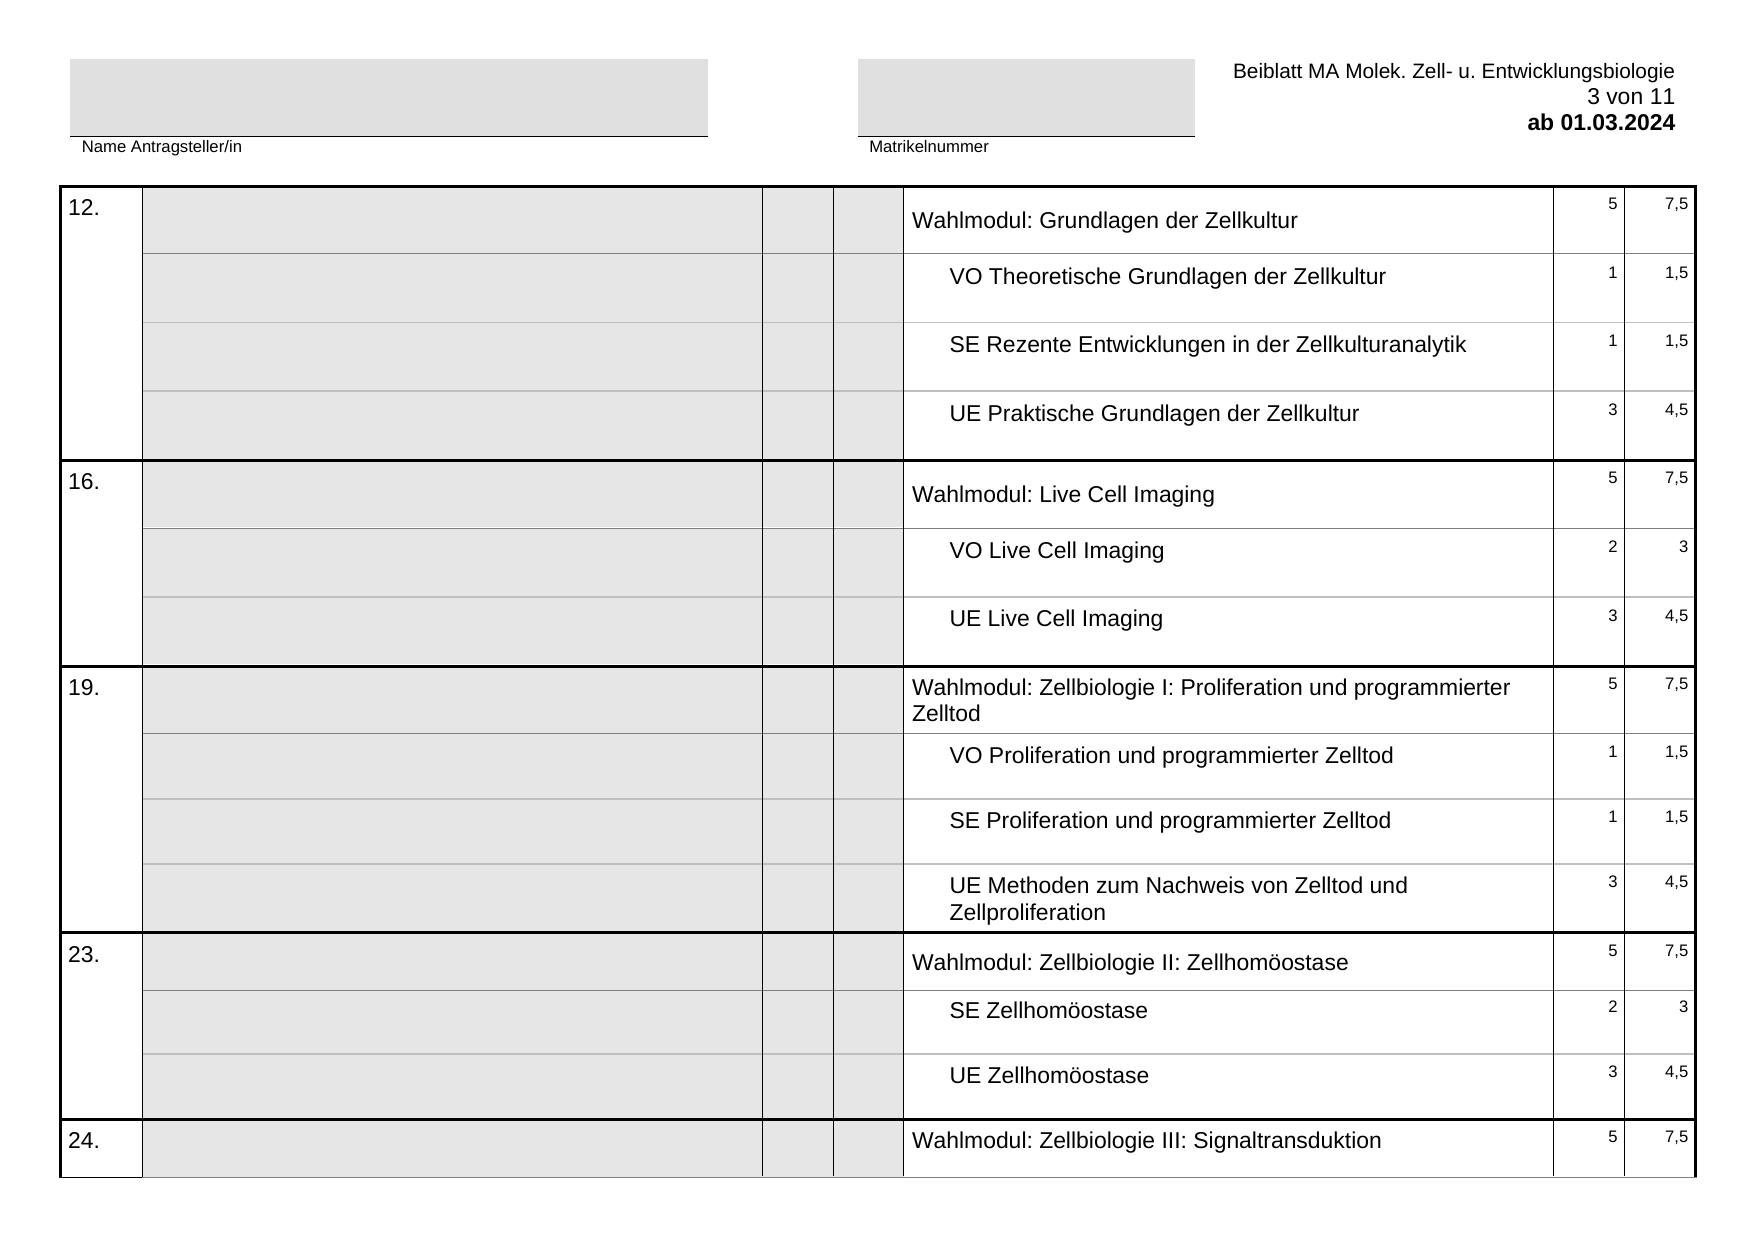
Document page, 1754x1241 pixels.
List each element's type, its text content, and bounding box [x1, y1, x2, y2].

table_cell 4,5 [1625, 598, 1694, 664]
table_cell UE Live Cell Imaging [904, 598, 1553, 664]
table_cell [62, 462, 142, 664]
table_cell SE Proliferation und programmierter Zelltod [904, 800, 1553, 863]
table_cell [834, 529, 903, 596]
table_cell 3 [1625, 529, 1694, 596]
table_cell 5 [1554, 934, 1624, 990]
table_cell VO Theoretische Grundlagen der Zellkultur [904, 254, 1553, 322]
table_cell 1 [1554, 254, 1624, 322]
table_cell SE Rezente Entwicklungen in der Zellkulturanalytik [904, 323, 1553, 390]
table_cell [763, 529, 833, 596]
table_cell [143, 800, 762, 863]
table_cell [763, 254, 833, 322]
table_cell [763, 323, 833, 390]
table_cell [763, 392, 833, 459]
table_cell [834, 462, 903, 527]
table_cell [834, 865, 903, 931]
table_cell [763, 934, 833, 990]
table_cell 4,5 [1625, 392, 1694, 459]
table_cell [143, 323, 762, 390]
table_cell 3 [1554, 1055, 1624, 1118]
table_header Wahlmodul: Grundlagen der Zellkultur [904, 188, 1553, 253]
table_cell [143, 734, 762, 798]
table_cell [763, 800, 833, 863]
table_cell Wahlmodul: Zellbiologie II: Zellhomöostase [904, 934, 1553, 990]
table_cell [834, 254, 903, 322]
table_cell [834, 598, 903, 664]
table_cell [763, 865, 833, 931]
table_cell [763, 734, 833, 798]
table_cell UE Zellhomöostase [904, 1055, 1553, 1118]
table_cell VO Proliferation und programmierter Zelltod [904, 734, 1553, 798]
table_header 5 [1554, 188, 1624, 253]
table_cell Wahlmodul: Zellbiologie I: Proliferation und programmierter Zelltod [904, 668, 1553, 733]
table_cell 1 [1554, 800, 1624, 863]
table_cell 4,5 [1625, 1055, 1694, 1118]
table_cell 1,5 [1625, 254, 1694, 322]
table_cell Wahlmodul: Live Cell Imaging [904, 462, 1553, 527]
table_cell [143, 991, 762, 1053]
table_cell 3 [1554, 598, 1624, 664]
table_cell 1 [1554, 734, 1624, 798]
table_cell [143, 598, 762, 664]
table_cell [834, 734, 903, 798]
table_cell [834, 934, 903, 990]
table_cell [763, 462, 833, 527]
table_cell [62, 668, 142, 931]
table_cell 2 [1554, 991, 1624, 1053]
table_cell 7,5 [1625, 1121, 1694, 1177]
table_header [62, 188, 142, 459]
table_cell 7,5 [1625, 668, 1694, 733]
table_cell 7,5 [1625, 934, 1694, 990]
table_cell [62, 1121, 142, 1177]
table_cell Wahlmodul: Zellbiologie III: Signaltransduktion [904, 1121, 1554, 1177]
table_cell [834, 323, 903, 390]
table_cell UE Methoden zum Nachweis von Zelltod und Zellproliferation [904, 865, 1553, 931]
table_cell [834, 392, 903, 459]
table_cell [834, 668, 903, 733]
table_cell [834, 800, 903, 863]
table_cell [143, 254, 762, 322]
table_cell 5 [1554, 462, 1624, 527]
table_cell SE Zellhomöostase [904, 991, 1553, 1053]
table_cell 4,5 [1625, 865, 1694, 931]
table_cell [763, 1055, 833, 1118]
table_cell [833, 1121, 904, 1177]
table_cell [143, 865, 762, 931]
table_cell [143, 1121, 762, 1177]
table_header [143, 188, 762, 253]
table_cell [143, 392, 762, 459]
table_header 7,5 [1625, 188, 1694, 253]
table_cell [143, 1055, 762, 1118]
table_cell 1 [1554, 323, 1624, 390]
table_cell VO Live Cell Imaging [904, 529, 1553, 596]
table_cell 1,5 [1625, 800, 1694, 863]
table_header [763, 188, 833, 253]
table_cell [143, 668, 762, 733]
table_cell [143, 934, 762, 990]
table_cell [763, 668, 833, 733]
table_cell 3 [1625, 991, 1694, 1053]
table_cell [62, 934, 142, 1118]
table_cell [762, 1121, 833, 1177]
table_cell UE Praktische Grundlagen der Zellkultur [904, 392, 1553, 459]
table_cell 3 [1554, 392, 1624, 459]
table_cell [143, 462, 762, 527]
table_cell [763, 991, 833, 1053]
table_cell 5 [1554, 668, 1624, 733]
table_cell 1,5 [1625, 323, 1694, 390]
table_cell [834, 1055, 903, 1118]
table_cell 1,5 [1625, 734, 1694, 798]
table_cell 2 [1554, 529, 1624, 596]
table_cell 7,5 [1625, 462, 1694, 527]
table_header [834, 188, 903, 253]
table_cell [763, 598, 833, 664]
table_cell 3 [1554, 865, 1624, 931]
table_cell 5 [1554, 1121, 1624, 1177]
table_cell [834, 991, 903, 1053]
table_cell [143, 529, 762, 596]
